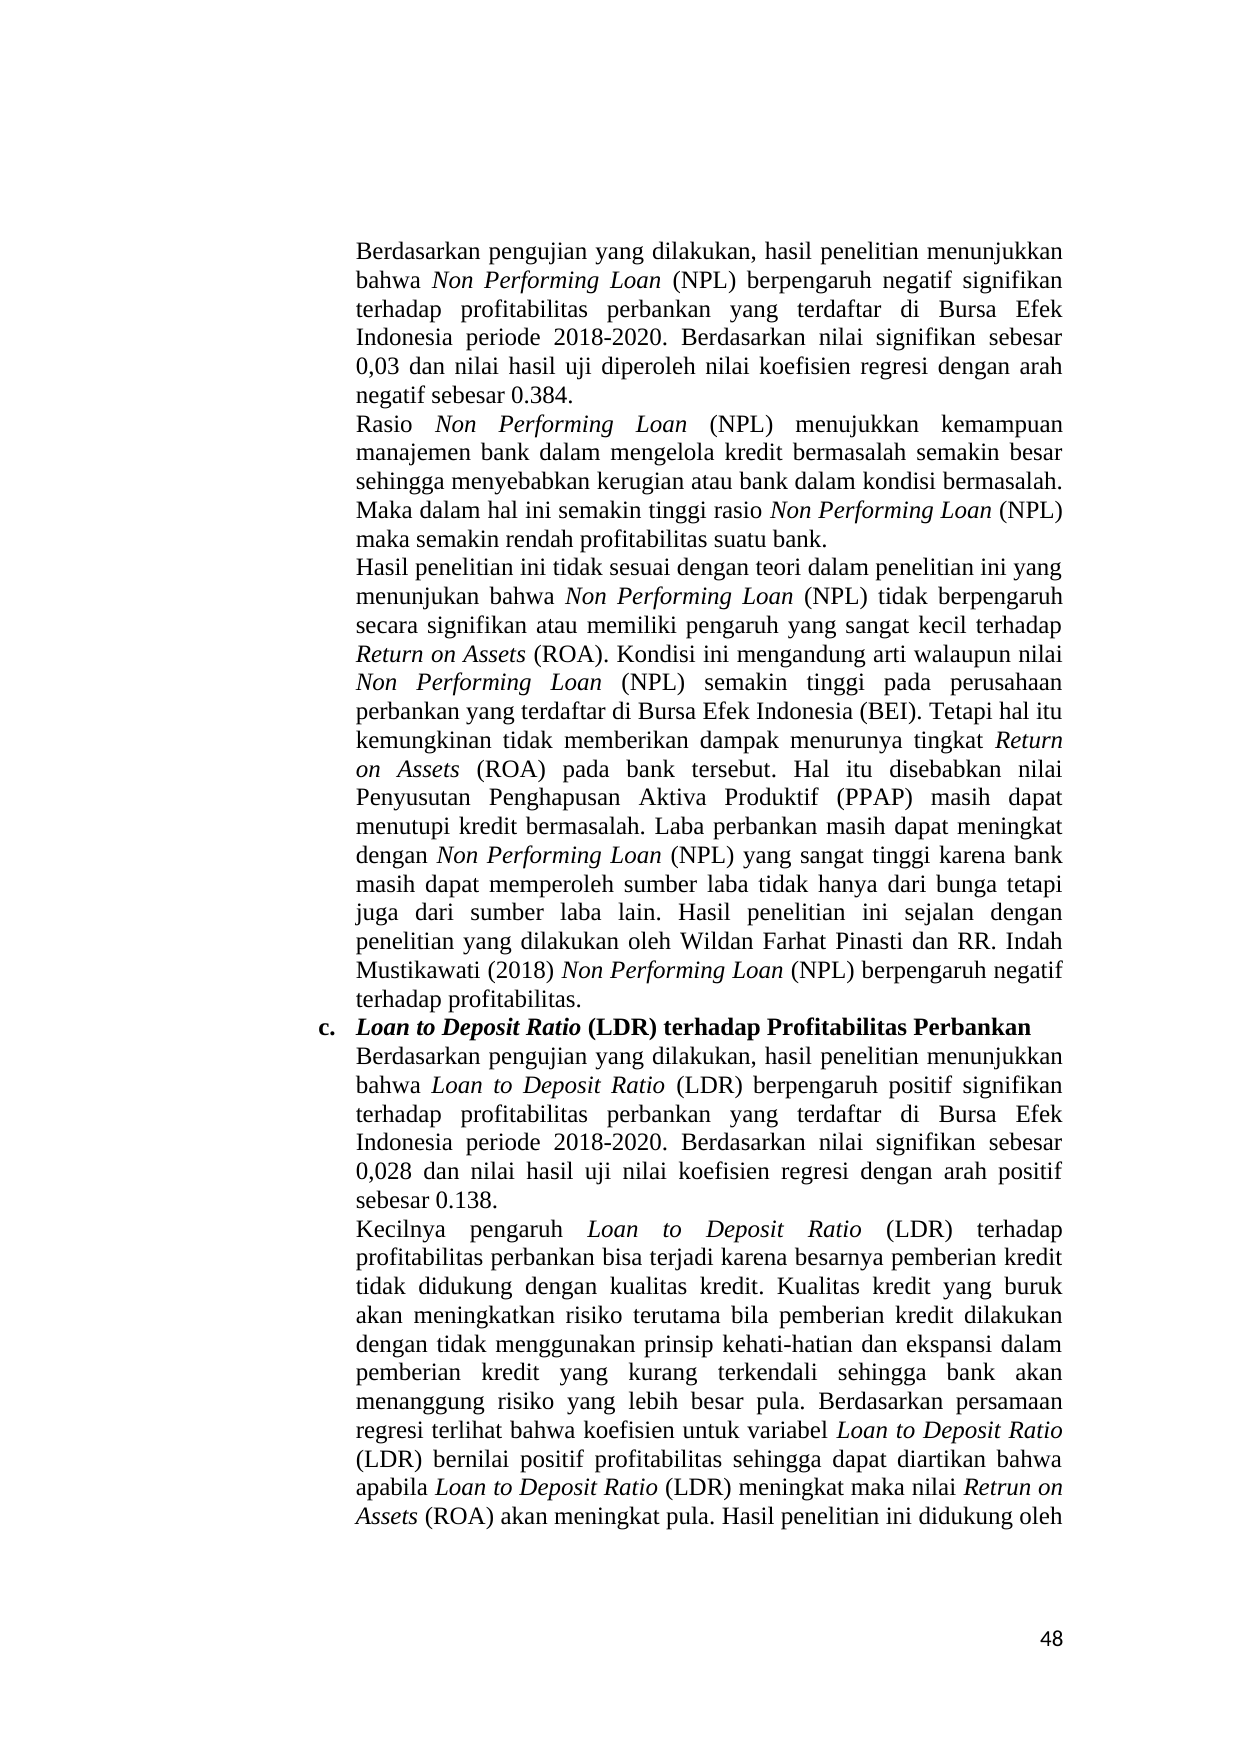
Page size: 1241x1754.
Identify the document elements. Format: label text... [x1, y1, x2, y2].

text Berdasarkan pengujian yang dilakukan, hasil penelitian menunjukkan bahwa Loan to Deposit Ratio (LDR) berpengaruh positif signifikan terhadap profitabilitas perbankan yang terdaftar di Bursa Efek Indonesia periode 2018-2020. Berdasarkan nilai signifikan sebesar 0,028 dan nilai hasil uji nilai koefisien regresi dengan arah positif sebesar 0.138. [356, 1041, 1063, 1214]
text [356, 1214, 1063, 1530]
list Loan to Deposit Ratio (LDR) terhadap Profitabilitas Perbankan [318, 1012, 1063, 1041]
text Rasio Non Performing Loan (NPL) menujukkan kemampuan manajemen bank dalam mengelola kredit bermasalah semakin besar sehingga menyebabkan kerugian atau bank dalam kondisi bermasalah. Maka dalam hal ini semakin tinggi rasio Non Performing Loan (NPL) maka semakin rendah profitabilitas suatu bank. [356, 409, 1063, 552]
text Hasil penelitian ini tidak sesuai dengan teori dalam penelitian ini yang menunjukan bahwa Non Performing Loan (NPL) tidak berpengaruh secara signifikan atau memiliki pengaruh yang sangat kecil terhadap Return on Assets (ROA). Kondisi ini mengandung arti walaupun nilai Non Performing Loan (NPL) semakin tinggi pada perusahaan perbankan yang terdaftar di Bursa Efek Indonesia (BEI). Tetapi hal itu kemungkinan tidak memberikan dampak menurunya tingkat Return on Assets (ROA) pada bank tersebut. Hal itu disebabkan nilai Penyusutan Penghapusan Aktiva Produktif (PPAP) masih dapat menutupi kredit bermasalah. Laba perbankan masih dapat meningkat dengan Non Performing Loan (NPL) yang sangat tinggi karena bank masih dapat memperoleh sumber laba tidak hanya dari bunga tetapi juga dari sumber laba lain. Hasil penelitian ini sejalan dengan penelitian yang dilakukan oleh Wildan Farhat Pinasti dan RR. Indah Mustikawati (2018) Non Performing Loan (NPL) berpengaruh negatif terhadap profitabilitas. [356, 552, 1063, 1012]
text Berdasarkan pengujian yang dilakukan, hasil penelitian menunjukkan bahwa Non Performing Loan (NPL) berpengaruh negatif signifikan terhadap profitabilitas perbankan yang terdaftar di Bursa Efek Indonesia periode 2018-2020. Berdasarkan nilai signifikan sebesar 0,03 dan nilai hasil uji diperoleh nilai koefisien regresi dengan arah negatif sebesar 0.384. [356, 236, 1063, 409]
